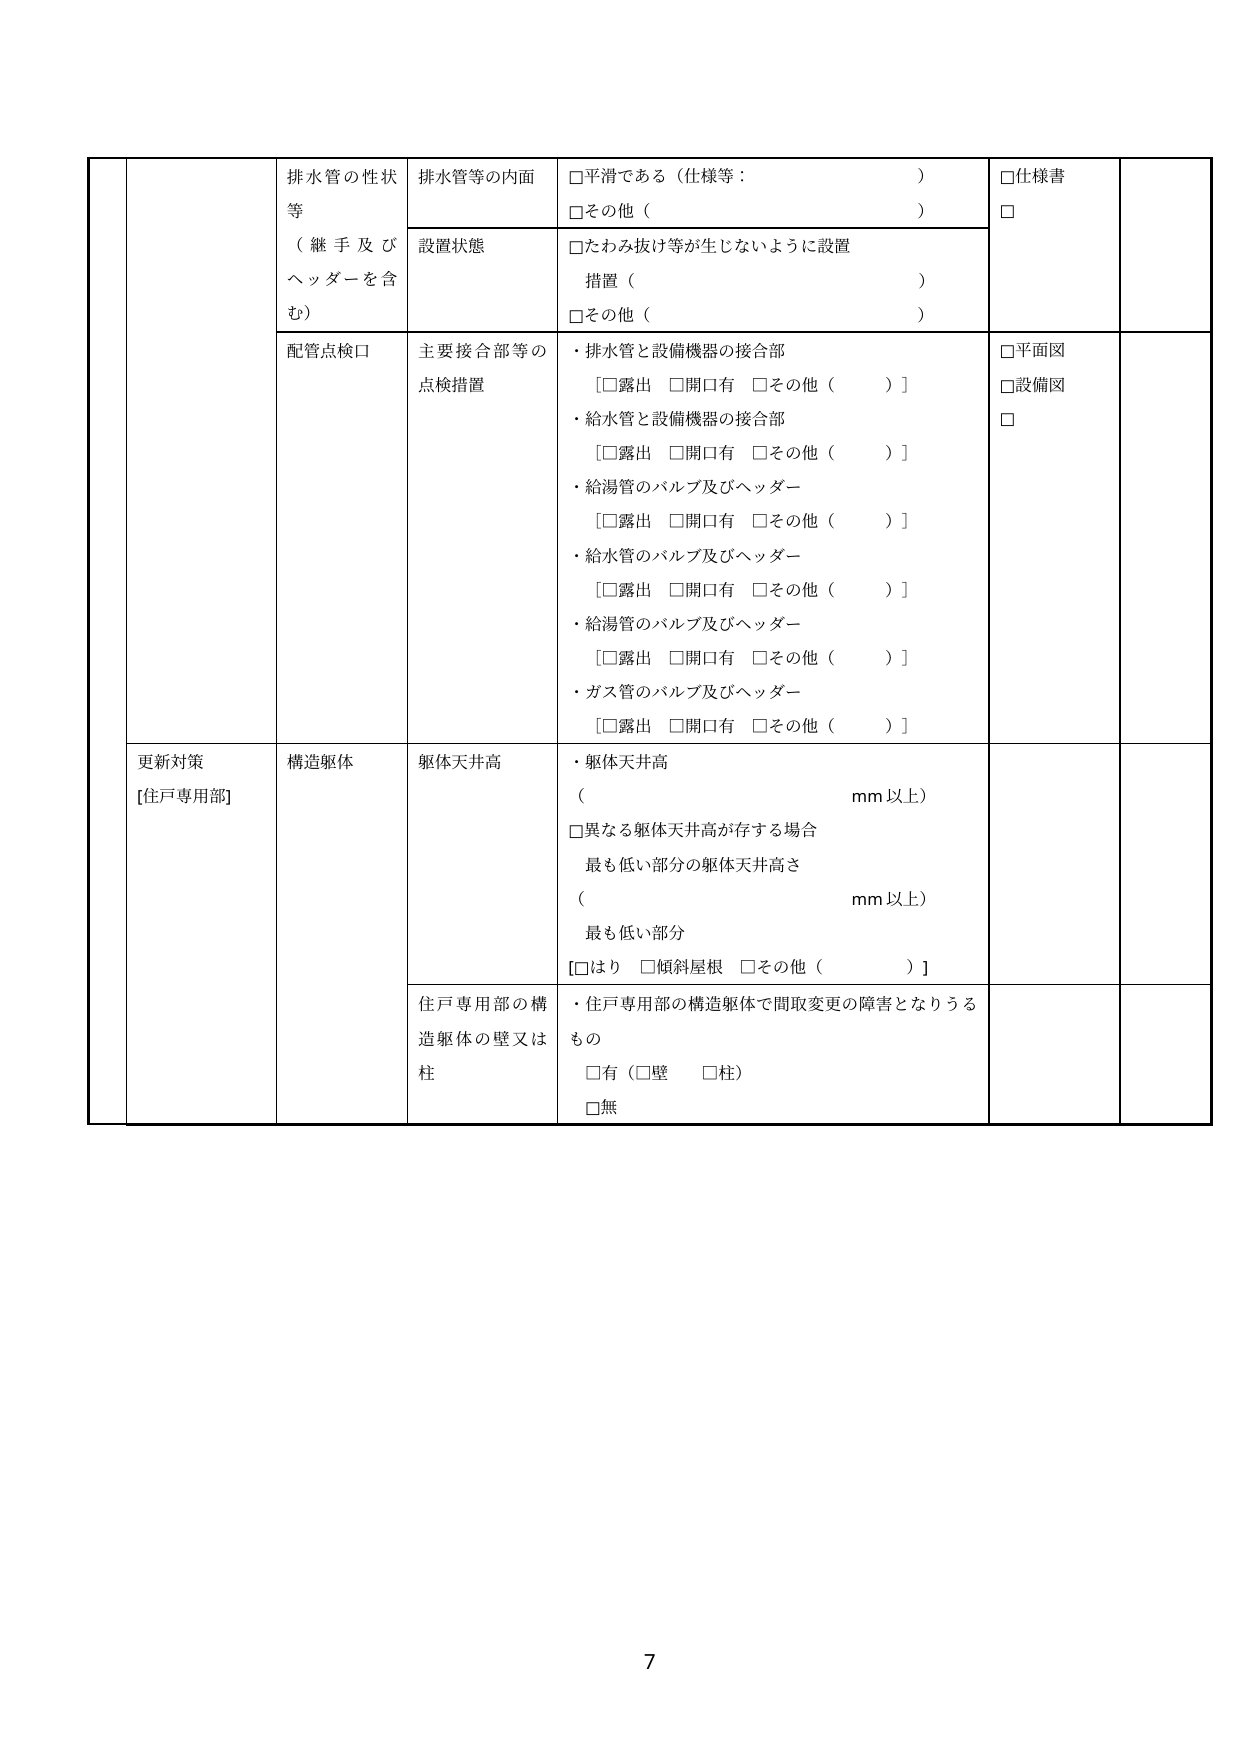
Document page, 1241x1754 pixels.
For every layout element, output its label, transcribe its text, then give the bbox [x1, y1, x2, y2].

table_cell ・躯体天井高 （ mm以上） □異なる躯体天井高が存する場合 最も低い部分の躯体天井高さ （ mm以上） 最も低い部分 [□はり □傾斜屋根 □その他（ ）] [558, 744, 988, 983]
table_cell □仕様書 □ [990, 159, 1119, 331]
table_cell 配管点検口 [277, 333, 407, 743]
table_cell [1121, 333, 1210, 743]
table_cell 更新対策 [住戸専用部] [127, 744, 276, 1123]
table_cell [990, 985, 1119, 1123]
table_cell □たわみ抜け等が生じないように設置 措置（ ） □その他（ ） [558, 229, 988, 331]
table_cell 構造躯体 [277, 744, 407, 1123]
table_cell [1121, 159, 1210, 331]
table_cell [1121, 744, 1210, 983]
table_cell 排水管等の内面 [408, 159, 557, 227]
table_cell ・住戸専用部の構造躯体で間取変更の障害となりうるもの □有（□壁 □柱） □無 [558, 985, 988, 1123]
table_cell 排水管の性状等 （継手及びヘッダーを含む） [277, 159, 407, 331]
table_cell □平滑である（仕様等： ） □その他（ ） [558, 159, 988, 227]
table_cell □平面図 □設備図 □ [990, 333, 1119, 743]
table_cell ・排水管と設備機器の接合部 ［□露出 □開口有 □その他（ ）］ ・給水管と設備機器の接合部 ［□露出 □開口有 □その他（ ）］ ・給湯管のバルブ及びヘッダー ［□露出 □開口有 □その他（ ）］ ・給水管のバルブ及びヘッダー ［□露出 □開口有 □その他（ ）］ ・給湯管のバルブ及びヘッダー ［□露出 □開口有 □その他（ ）］ ・ガス管のバルブ及びヘッダー ［□露出 □開口有 □その他（ ）］ [558, 333, 988, 743]
table_cell 設置状態 [408, 229, 557, 331]
table_cell 主要接合部等の点検措置 [408, 333, 557, 743]
table_cell [1121, 985, 1210, 1123]
table_cell 住戸専用部の構造躯体の壁又は柱 [408, 985, 557, 1123]
table_cell 躯体天井高 [408, 744, 557, 983]
table_cell [990, 744, 1119, 983]
